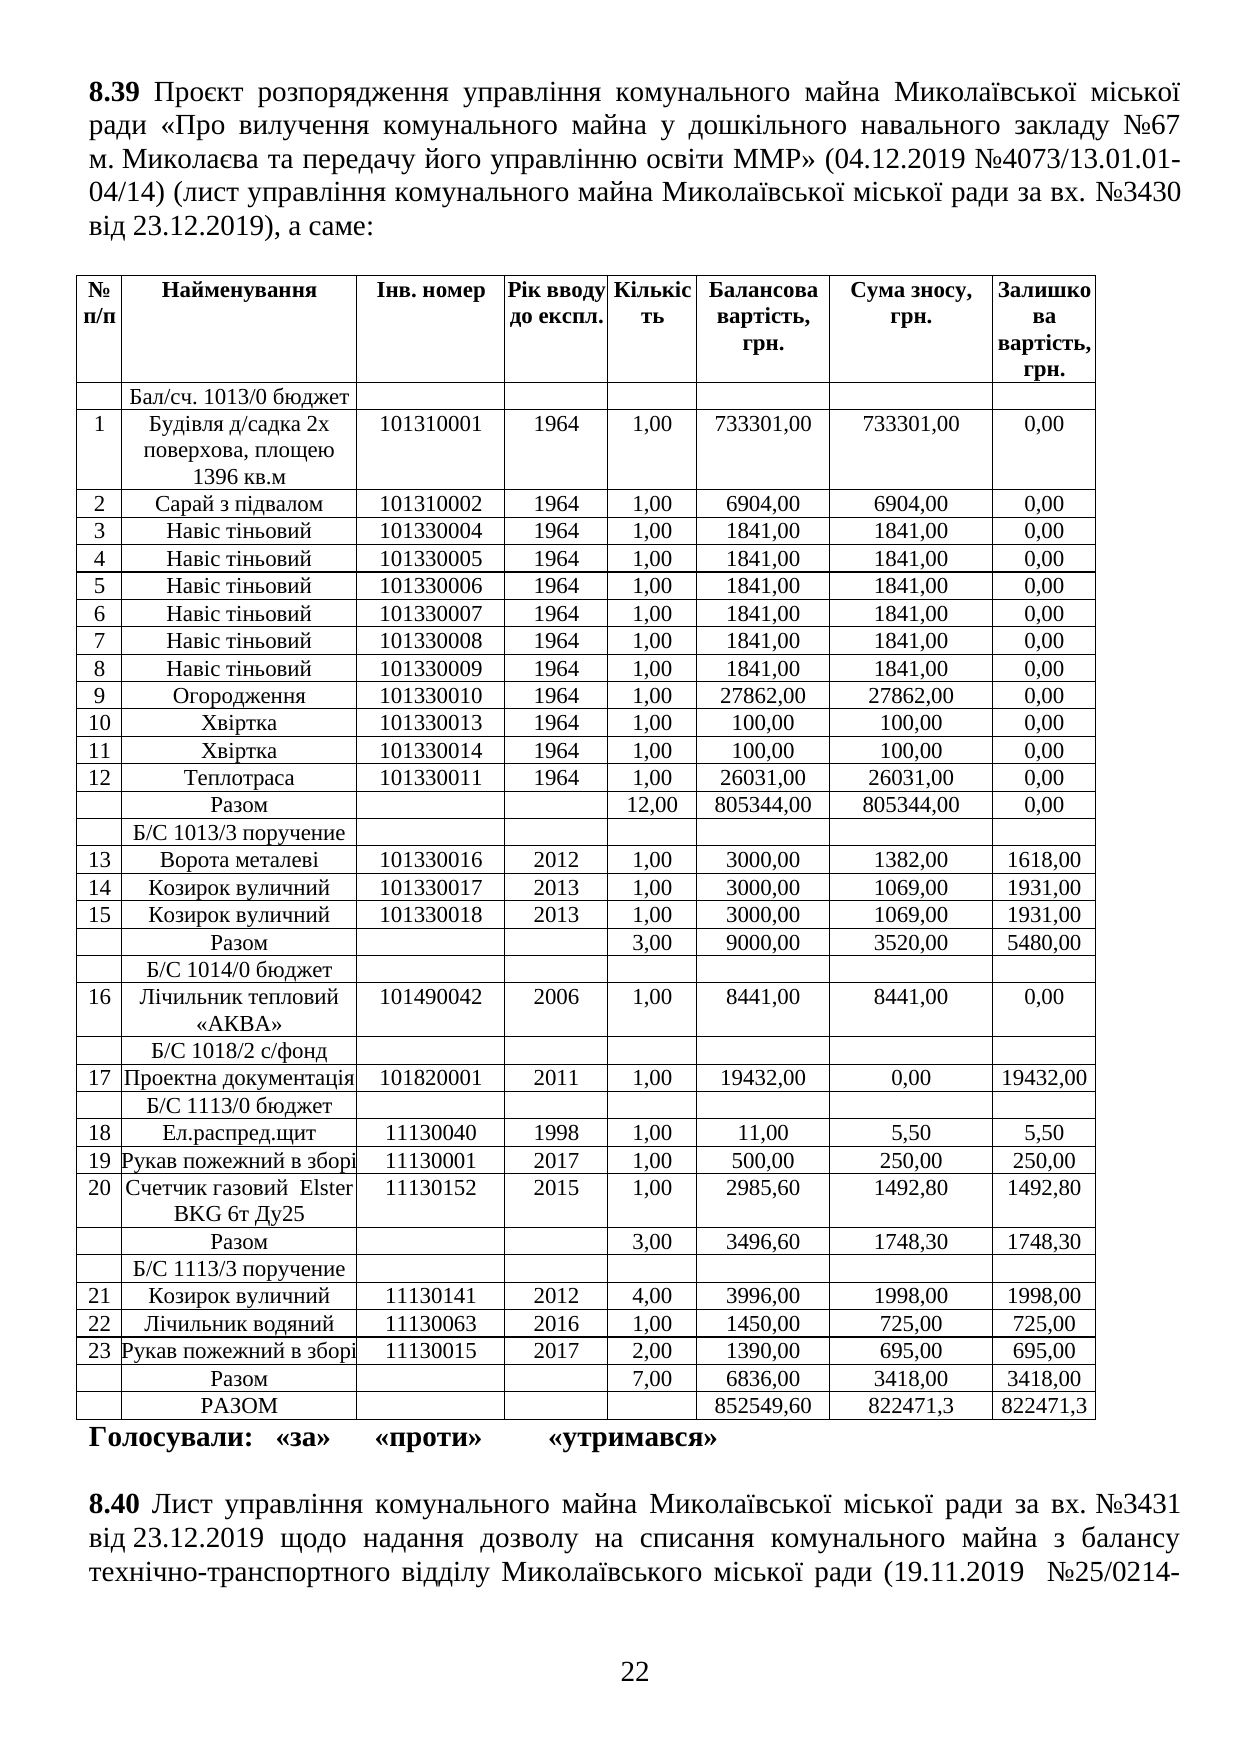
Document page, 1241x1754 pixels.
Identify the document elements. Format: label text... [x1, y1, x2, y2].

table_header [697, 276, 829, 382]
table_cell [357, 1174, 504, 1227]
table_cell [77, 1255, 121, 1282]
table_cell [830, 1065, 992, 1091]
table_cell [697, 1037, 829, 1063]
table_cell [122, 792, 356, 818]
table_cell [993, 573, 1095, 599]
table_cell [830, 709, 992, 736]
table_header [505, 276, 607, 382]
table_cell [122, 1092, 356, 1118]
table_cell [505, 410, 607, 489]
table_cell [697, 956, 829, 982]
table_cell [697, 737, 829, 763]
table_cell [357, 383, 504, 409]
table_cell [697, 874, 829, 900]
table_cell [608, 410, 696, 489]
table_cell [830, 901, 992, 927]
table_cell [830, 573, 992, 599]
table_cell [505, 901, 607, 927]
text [89, 1453, 1181, 1587]
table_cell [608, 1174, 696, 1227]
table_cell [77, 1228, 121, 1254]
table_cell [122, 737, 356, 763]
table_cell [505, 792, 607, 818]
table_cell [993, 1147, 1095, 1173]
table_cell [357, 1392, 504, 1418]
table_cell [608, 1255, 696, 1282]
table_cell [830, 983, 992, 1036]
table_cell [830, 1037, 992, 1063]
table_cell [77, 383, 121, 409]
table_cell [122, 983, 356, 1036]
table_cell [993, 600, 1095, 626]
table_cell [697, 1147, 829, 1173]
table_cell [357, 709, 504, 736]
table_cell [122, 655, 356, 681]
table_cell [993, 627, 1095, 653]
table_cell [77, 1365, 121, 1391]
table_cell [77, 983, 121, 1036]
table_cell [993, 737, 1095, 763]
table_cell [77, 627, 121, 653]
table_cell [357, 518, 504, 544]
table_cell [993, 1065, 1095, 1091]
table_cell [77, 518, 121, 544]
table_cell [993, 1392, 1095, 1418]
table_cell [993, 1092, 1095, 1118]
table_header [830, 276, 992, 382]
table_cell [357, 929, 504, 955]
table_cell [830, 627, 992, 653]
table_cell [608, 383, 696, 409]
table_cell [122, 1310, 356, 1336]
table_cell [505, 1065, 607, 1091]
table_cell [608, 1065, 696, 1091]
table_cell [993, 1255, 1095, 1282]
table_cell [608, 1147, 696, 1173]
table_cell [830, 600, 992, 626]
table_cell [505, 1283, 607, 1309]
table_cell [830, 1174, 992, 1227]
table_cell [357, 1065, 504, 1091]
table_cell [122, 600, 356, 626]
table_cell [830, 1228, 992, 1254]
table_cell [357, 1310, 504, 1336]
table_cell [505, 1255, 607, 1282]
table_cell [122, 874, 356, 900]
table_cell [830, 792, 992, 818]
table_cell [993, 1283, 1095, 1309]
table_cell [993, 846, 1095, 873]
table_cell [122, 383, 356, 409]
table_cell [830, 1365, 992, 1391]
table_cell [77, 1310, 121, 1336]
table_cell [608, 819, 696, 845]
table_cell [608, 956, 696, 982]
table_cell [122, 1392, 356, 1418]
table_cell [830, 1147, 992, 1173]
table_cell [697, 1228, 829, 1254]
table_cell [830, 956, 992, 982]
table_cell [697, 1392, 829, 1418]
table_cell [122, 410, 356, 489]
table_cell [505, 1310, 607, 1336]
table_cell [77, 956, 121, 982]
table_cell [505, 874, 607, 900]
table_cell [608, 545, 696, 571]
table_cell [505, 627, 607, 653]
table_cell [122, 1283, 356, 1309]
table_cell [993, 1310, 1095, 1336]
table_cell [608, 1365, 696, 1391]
text 8.39 Проєкт розпорядження управління комунального майна Миколаївської міської ради «Про вилучення комунального майна у дошкільного навального закладу №67 м. Миколаєва та передачу його управлінню освіти ММР» (04.12.2019 №4073/13.01.01-04/14) (лист управління комунального майна Миколаївської міської ради за вх. №3430 від 23.12.2019), а саме: [89, 74, 1181, 242]
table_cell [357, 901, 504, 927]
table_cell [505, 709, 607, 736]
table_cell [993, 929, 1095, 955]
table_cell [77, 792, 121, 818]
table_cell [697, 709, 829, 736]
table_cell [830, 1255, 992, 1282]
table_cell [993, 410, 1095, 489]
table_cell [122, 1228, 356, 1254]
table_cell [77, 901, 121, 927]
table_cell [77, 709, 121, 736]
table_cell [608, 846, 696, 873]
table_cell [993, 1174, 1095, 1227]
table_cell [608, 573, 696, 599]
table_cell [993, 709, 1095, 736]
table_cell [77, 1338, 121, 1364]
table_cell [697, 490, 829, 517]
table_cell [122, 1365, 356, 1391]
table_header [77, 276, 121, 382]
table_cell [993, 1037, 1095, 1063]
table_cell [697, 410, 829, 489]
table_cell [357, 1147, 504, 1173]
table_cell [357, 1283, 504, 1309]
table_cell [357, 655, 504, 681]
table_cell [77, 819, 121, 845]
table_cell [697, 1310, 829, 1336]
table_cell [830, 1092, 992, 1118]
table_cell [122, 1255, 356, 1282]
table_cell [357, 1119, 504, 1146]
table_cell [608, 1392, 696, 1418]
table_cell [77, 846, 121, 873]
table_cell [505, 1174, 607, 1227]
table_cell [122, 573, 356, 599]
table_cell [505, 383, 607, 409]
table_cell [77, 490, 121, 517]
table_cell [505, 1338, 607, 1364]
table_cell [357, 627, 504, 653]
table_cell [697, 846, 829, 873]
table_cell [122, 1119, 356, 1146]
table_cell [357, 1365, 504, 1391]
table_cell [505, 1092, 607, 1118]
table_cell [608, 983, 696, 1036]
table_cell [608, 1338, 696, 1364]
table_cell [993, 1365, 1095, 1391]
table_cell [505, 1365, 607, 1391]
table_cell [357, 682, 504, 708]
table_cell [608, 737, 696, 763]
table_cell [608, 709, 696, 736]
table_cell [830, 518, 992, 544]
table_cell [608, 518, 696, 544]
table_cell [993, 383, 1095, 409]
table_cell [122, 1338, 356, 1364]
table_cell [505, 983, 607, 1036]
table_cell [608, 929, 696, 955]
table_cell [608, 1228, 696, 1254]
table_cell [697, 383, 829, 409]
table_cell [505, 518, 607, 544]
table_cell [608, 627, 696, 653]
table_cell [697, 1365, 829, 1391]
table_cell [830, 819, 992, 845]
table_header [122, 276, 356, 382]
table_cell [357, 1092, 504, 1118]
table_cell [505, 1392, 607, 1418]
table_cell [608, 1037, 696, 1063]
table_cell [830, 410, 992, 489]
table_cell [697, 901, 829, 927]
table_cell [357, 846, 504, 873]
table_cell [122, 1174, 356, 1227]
list Голосували: «за» «проти» «утримався» [89, 275, 1181, 1453]
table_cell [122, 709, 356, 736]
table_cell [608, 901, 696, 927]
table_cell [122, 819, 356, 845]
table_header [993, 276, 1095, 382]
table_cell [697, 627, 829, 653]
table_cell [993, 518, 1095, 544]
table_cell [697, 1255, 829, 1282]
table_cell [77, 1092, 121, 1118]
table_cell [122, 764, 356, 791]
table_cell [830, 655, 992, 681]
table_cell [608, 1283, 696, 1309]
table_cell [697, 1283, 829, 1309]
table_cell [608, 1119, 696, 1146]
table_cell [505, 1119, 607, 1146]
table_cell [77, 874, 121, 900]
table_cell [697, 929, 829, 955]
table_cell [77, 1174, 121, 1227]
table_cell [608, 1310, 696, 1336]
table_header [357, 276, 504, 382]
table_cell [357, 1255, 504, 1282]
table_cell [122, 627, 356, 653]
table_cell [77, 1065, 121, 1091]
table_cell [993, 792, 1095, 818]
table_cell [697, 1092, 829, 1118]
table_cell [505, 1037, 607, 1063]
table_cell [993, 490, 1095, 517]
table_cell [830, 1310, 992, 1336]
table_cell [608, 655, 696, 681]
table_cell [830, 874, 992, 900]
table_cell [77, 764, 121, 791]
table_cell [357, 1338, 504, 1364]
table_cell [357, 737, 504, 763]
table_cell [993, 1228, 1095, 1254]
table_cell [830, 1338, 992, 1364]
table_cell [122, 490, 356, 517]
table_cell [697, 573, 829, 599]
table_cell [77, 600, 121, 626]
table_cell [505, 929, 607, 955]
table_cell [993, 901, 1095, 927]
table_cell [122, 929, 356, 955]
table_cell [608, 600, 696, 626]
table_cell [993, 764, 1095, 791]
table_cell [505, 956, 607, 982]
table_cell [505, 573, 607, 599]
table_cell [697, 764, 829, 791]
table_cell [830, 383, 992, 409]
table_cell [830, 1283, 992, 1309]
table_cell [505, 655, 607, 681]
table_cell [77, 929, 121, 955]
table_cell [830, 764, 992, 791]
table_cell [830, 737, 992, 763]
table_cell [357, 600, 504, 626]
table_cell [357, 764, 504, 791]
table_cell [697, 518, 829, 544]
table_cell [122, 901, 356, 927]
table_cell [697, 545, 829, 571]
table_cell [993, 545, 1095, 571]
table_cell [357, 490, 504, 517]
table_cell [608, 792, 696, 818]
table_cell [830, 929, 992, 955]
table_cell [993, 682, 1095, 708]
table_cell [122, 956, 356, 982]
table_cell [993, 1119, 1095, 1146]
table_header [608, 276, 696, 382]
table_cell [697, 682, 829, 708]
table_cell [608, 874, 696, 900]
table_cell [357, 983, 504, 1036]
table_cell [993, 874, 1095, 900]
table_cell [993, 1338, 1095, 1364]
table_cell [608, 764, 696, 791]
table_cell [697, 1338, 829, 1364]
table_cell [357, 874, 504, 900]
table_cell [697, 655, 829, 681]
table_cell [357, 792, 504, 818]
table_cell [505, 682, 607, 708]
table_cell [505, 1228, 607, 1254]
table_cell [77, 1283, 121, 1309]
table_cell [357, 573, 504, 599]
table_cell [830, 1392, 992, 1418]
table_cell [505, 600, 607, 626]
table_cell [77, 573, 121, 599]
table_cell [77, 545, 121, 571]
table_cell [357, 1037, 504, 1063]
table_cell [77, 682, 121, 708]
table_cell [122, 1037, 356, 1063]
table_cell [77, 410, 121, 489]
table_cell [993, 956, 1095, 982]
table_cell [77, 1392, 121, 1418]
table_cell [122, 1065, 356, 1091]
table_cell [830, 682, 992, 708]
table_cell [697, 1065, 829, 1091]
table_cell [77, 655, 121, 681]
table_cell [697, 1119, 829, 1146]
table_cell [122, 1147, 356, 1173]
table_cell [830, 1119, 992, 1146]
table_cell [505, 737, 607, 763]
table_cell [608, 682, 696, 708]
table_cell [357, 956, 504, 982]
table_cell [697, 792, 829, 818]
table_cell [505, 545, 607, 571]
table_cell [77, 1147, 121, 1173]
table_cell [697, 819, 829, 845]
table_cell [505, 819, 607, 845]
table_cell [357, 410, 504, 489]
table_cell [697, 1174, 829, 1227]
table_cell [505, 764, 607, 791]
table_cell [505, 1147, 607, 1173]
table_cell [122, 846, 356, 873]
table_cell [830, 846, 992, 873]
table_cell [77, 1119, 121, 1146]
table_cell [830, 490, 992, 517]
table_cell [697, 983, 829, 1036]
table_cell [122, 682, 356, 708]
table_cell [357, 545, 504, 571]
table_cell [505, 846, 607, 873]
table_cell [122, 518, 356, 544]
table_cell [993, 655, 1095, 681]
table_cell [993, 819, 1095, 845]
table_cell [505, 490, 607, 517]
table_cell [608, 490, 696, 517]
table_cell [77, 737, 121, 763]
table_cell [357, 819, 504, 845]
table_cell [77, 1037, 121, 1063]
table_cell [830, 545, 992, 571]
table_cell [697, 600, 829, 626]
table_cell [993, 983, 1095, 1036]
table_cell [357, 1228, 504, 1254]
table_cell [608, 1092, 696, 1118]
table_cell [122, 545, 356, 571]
